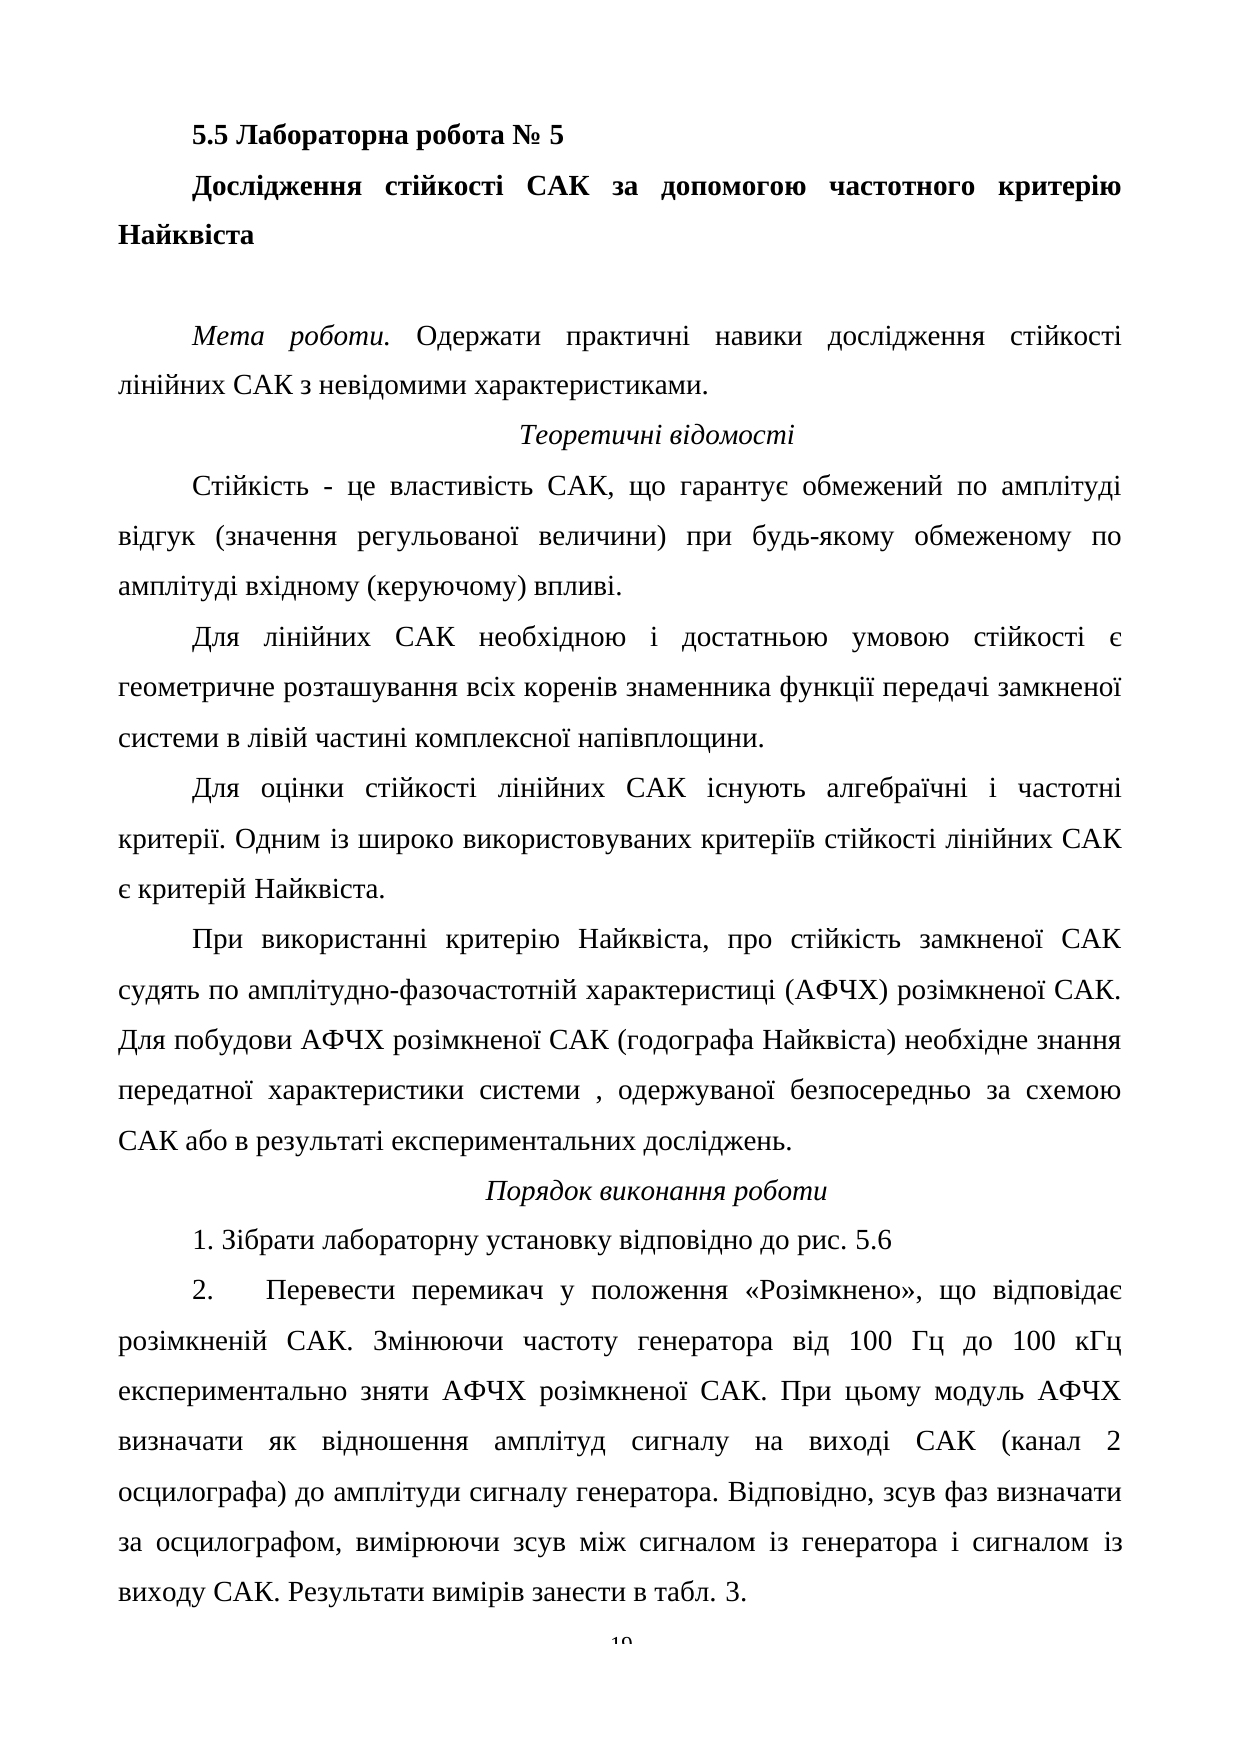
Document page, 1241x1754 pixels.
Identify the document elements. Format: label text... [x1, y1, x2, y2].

text Для оцінки стійкості лінійних САК існують алгебраїчні і частотні критерії. Одним із широко використовуваних критеріїв стійкості лінійних САК є критерій Найквіста. [118, 771, 1123, 905]
text Для лінійних САК необхідною і достатньою умовою стійкості є геометричне розташування всіх коренів знаменника функції передачі замкненої системи в лівій частині комплексної напівплощини. [118, 619, 1123, 753]
list Зібрати лабораторну установку відповідно до рис. 5.6 [192, 1222, 1240, 1256]
text Мета роботи. Одержати практичні навики дослідження стійкості лінійних САК з невідомими характеристиками. [118, 318, 1123, 401]
text Порядок виконання роботи [485, 1173, 1240, 1207]
subtitle Лабораторна робота № 5 [192, 117, 1240, 151]
text Теоретичні відомості [519, 417, 1240, 451]
text Стійкість - це властивість САК, що гарантує обмежений по амплітуді відгук (значення регульованої величини) при будь-якому обмеженому по амплітуді вхідному (керуючому) впливі. [118, 468, 1122, 602]
text Дослідження стійкості САК за допомогою частотного критерію Найквіста [118, 168, 1122, 251]
list Перевести перемикач у положення «Розімкнено», що відповідає розімкненій САК. Змінюючи частоту генератора від 100 Гц до 100 кГц експериментально зняти АФЧХ розімкненої САК. При цьому модуль АФЧХ визначати як відношення амплітуд сигналу на виході САК (канал 2 осцилографа) до амплітуди сигналу генератора. Відповідно, зсув фаз визначати за осцилографом, вимірюючи зсув між сигналом із генератора і сигналом із виходу САК. Результати вимірів занести в табл. 3. [118, 1272, 1123, 1608]
text При використанні критерію Найквіста, про стійкість замкненої САК судять по амплітудно-фазочастотній характеристиці (АФЧХ) розімкненої САК. Для побудови АФЧХ розімкненої САК (годографа Найквіста) необхідне знання передатної характеристики системи , одержуваної безпосередньо за схемою САК або в результаті експериментальних досліджень. [118, 922, 1122, 1156]
